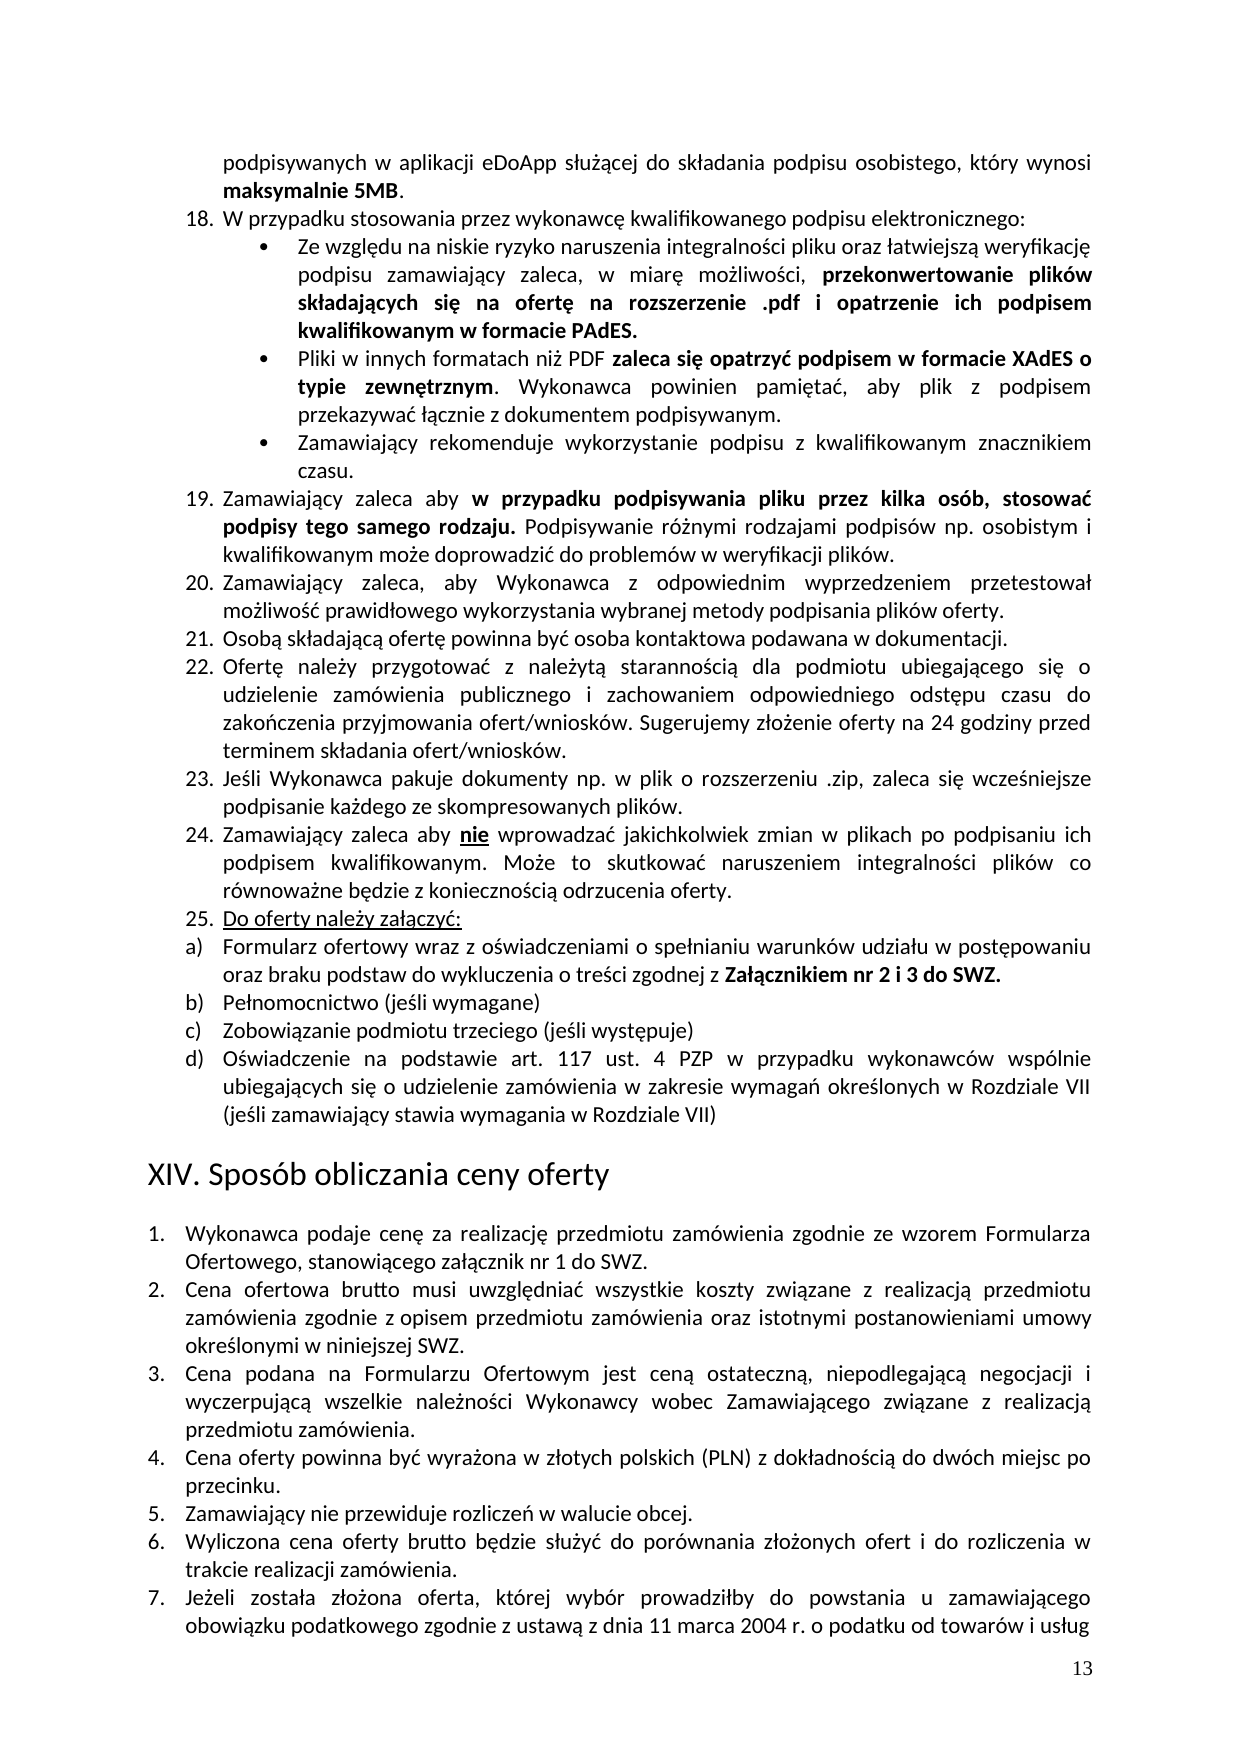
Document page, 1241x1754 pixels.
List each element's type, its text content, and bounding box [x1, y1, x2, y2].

list Zamawiający zaleca aby w przypadku podpisywania pliku przez kilka osób, stosować podpisy tego samego rodzaju. Podpisywanie różnymi rodzajami podpisów np. osobistym i kwalifikowanym może doprowadzić do problemów w weryfikacji plików. [185, 484, 1092, 568]
list Zamawiający rekomenduje wykorzystanie podpisu z kwalifikowanym znacznikiem czasu. [260, 428, 1092, 484]
list Cena podana na Formularzu Ofertowym jest ceną ostateczną, niepodlegającą negocjacji i wyczerpującą wszelkie należności Wykonawcy wobec Zamawiającego związane z realizacją przedmiotu zamówienia. [148, 1359, 1092, 1443]
list Zamawiający zaleca aby nie wprowadzać jakichkolwiek zmian w plikach po podpisaniu ich podpisem kwalifikowanym. Może to skutkować naruszeniem integralności plików co równoważne będzie z koniecznością odrzucenia oferty. [185, 820, 1092, 904]
list Pełnomocnictwo (jeśli wymagane) [185, 988, 1092, 1016]
list Ofertę należy przygotować z należytą starannością dla podmiotu ubiegającego się o udzielenie zamówienia publicznego i zachowaniem odpowiedniego odstępu czasu do zakończenia przyjmowania ofert/wniosków. Sugerujemy złożenie oferty na 24 godziny przed terminem składania ofert/wniosków. [185, 652, 1092, 764]
list Cena oferty powinna być wyrażona w złotych polskich (PLN) z dokładnością do dwóch miejsc po przecinku. [148, 1443, 1092, 1499]
text XIV. Sposób obliczania ceny oferty [148, 1153, 1092, 1194]
list Jeśli Wykonawca pakuje dokumenty np. w plik o rozszerzeniu .zip, zaleca się wcześniejsze podpisanie każdego ze skompresowanych plików. [185, 764, 1092, 820]
list Ze względu na niskie ryzyko naruszenia integralności pliku oraz łatwiejszą weryfikację podpisu zamawiający zaleca, w miarę możliwości, przekonwertowanie plików składających się na ofertę na rozszerzenie .pdf i opatrzenie ich podpisem kwalifikowanym w formacie PAdES. [260, 232, 1092, 344]
list Zamawiający nie przewiduje rozliczeń w walucie obcej. [148, 1499, 1092, 1527]
list Zamawiający zaleca, aby Wykonawca z odpowiednim wyprzedzeniem przetestował możliwość prawidłowego wykorzystania wybranej metody podpisania plików oferty. [185, 568, 1092, 624]
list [148, 1583, 1092, 1639]
list W przypadku stosowania przez wykonawcę kwalifikowanego podpisu elektronicznego: [185, 204, 1092, 232]
list Pliki w innych formatach niż PDF zaleca się opatrzyć podpisem w formacie XAdES o typie zewnętrznym. Wykonawca powinien pamiętać, aby plik z podpisem przekazywać łącznie z dokumentem podpisywanym. [260, 344, 1092, 428]
list Zobowiązanie podmiotu trzeciego (jeśli występuje) [185, 1016, 1092, 1044]
list Wyliczona cena oferty brutto będzie służyć do porównania złożonych ofert i do rozliczenia w trakcie realizacji zamówienia. [148, 1527, 1092, 1583]
list Cena ofertowa brutto musi uwzględniać wszystkie koszty związane z realizacją przedmiotu zamówienia zgodnie z opisem przedmiotu zamówienia oraz istotnymi postanowieniami umowy określonymi w niniejszej SWZ. [148, 1275, 1092, 1359]
list Oświadczenie na podstawie art. 117 ust. 4 PZP w przypadku wykonawców wspólnie ubiegających się o udzielenie zamówienia w zakresie wymagań określonych w Rozdziale VII (jeśli zamawiający stawia wymagania w Rozdziale VII) [185, 1044, 1092, 1128]
list Osobą składającą ofertę powinna być osoba kontaktowa podawana w dokumentacji. [185, 624, 1092, 652]
list Do oferty należy załączyć: [185, 904, 1092, 932]
list Wykonawca podaje cenę za realizację przedmiotu zamówienia zgodnie ze wzorem Formularza Ofertowego, stanowiącego załącznik nr 1 do SWZ. [148, 1219, 1092, 1275]
list Formularz ofertowy wraz z oświadczeniami o spełnianiu warunków udziału w postępowaniu oraz braku podstaw do wykluczenia o treści zgodnej z Załącznikiem nr 2 i 3 do SWZ. [185, 932, 1092, 988]
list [185, 148, 1092, 204]
